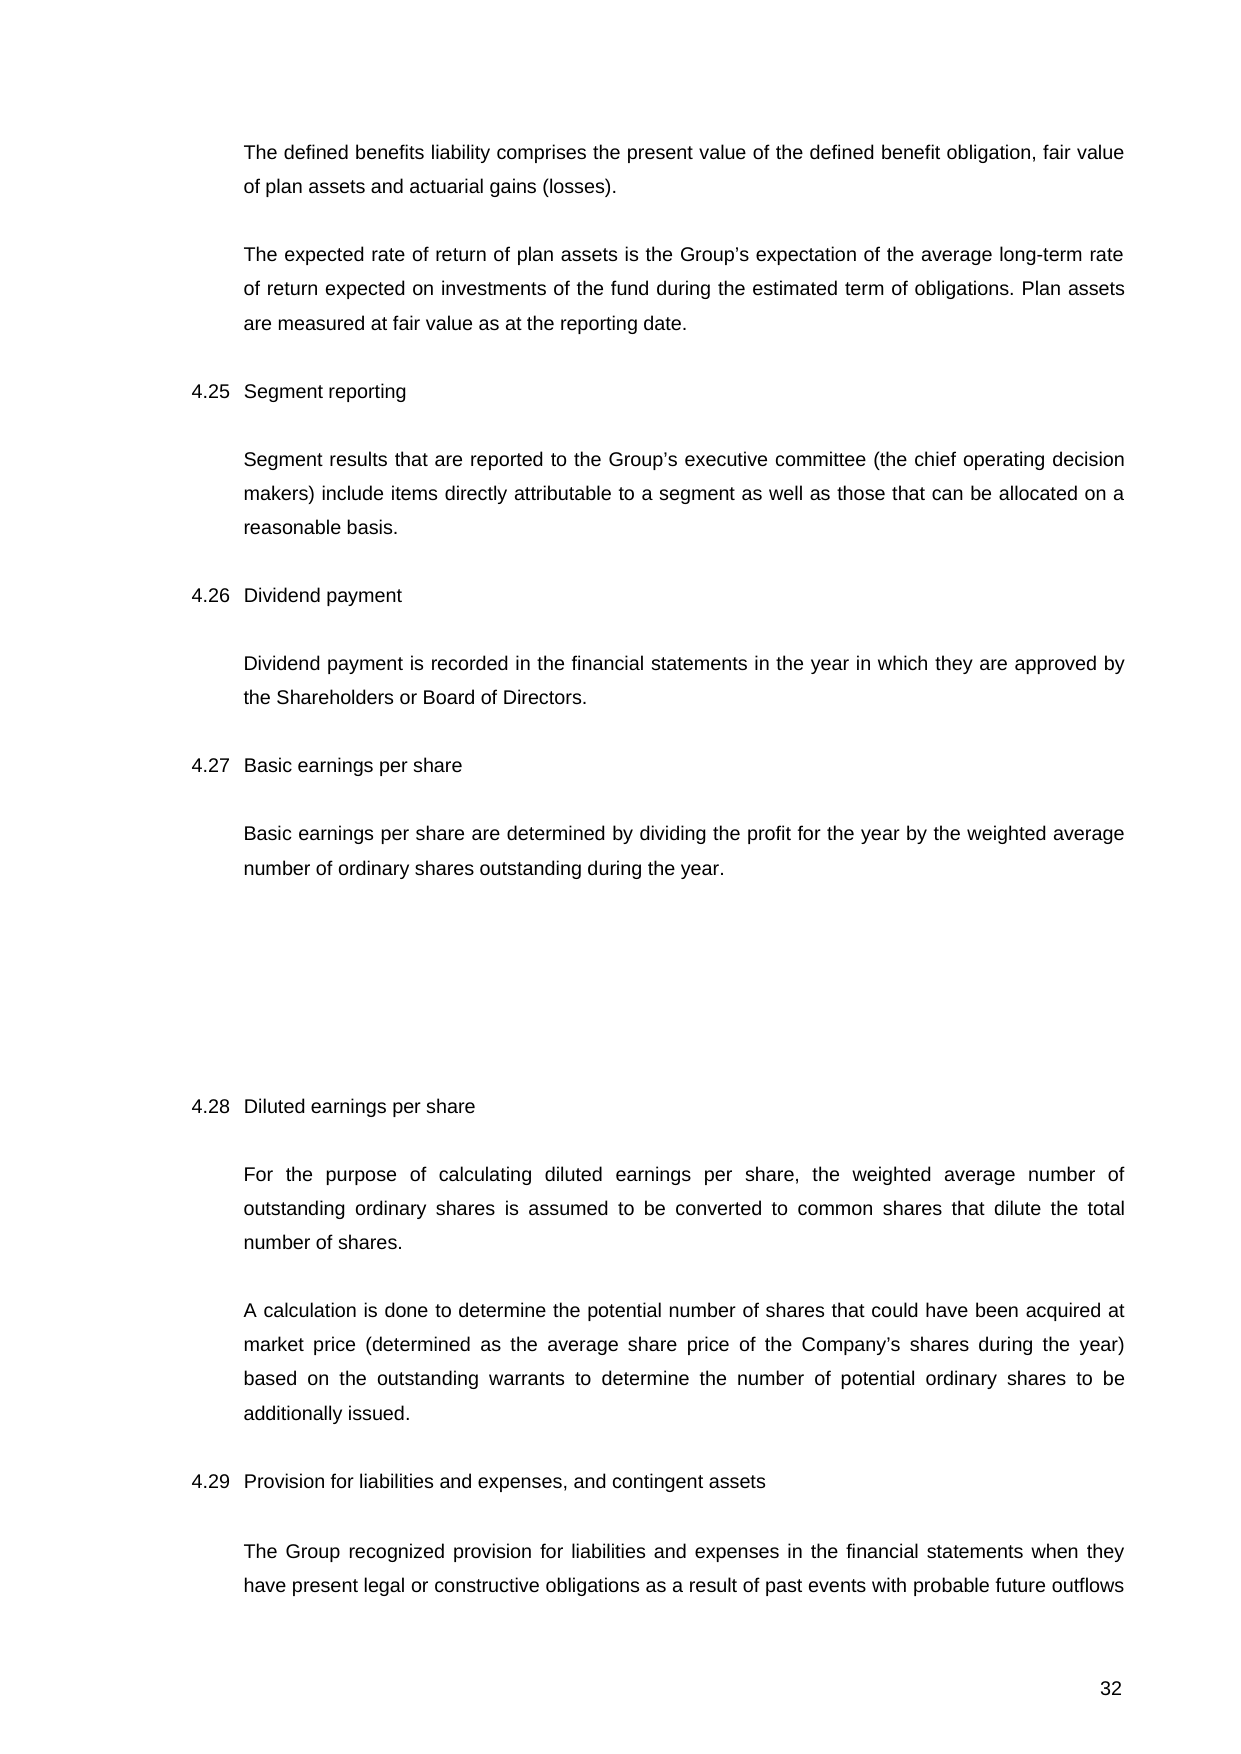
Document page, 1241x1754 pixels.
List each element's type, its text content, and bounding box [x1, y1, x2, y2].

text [243, 1539, 1126, 1596]
text The defined benefits liability comprises the present value of the defined benefit obligation, fair value of plan assets and actuarial gains (losses). [243, 141, 1126, 198]
list Basic earnings per share [191, 754, 1126, 777]
list Provision for liabilities and expenses, and contingent assets [191, 1469, 1126, 1492]
list Diluted earnings per share [191, 1095, 1126, 1117]
text Dividend payment is recorded in the financial statements in the year in which they are approved by the Shareholders or Board of Directors. [243, 652, 1126, 709]
text Basic earnings per share are determined by dividing the profit for the year by the weighted average number of ordinary shares outstanding during the year. [243, 822, 1126, 879]
text A calculation is done to determine the potential number of shares that could have been acquired at market price (determined as the average share price of the Company’s shares during the year) based on the outstanding warrants to determine the number of potential ordinary shares to be additionally issued. [243, 1299, 1126, 1424]
text Segment results that are reported to the Group’s executive committee (the chief operating decision makers) include items directly attributable to a segment as well as those that can be allocated on a reasonable basis. [243, 448, 1126, 538]
text For the purpose of calculating diluted earnings per share, the weighted average number of outstanding ordinary shares is assumed to be converted to common shares that dilute the total number of shares. [243, 1163, 1126, 1254]
text The expected rate of return of plan assets is the Group’s expectation of the average long-term rate of return expected on investments of the fund during the estimated term of obligations. Plan assets are measured at fair value as at the reporting date. [243, 243, 1126, 334]
list Segment reporting [191, 379, 1126, 402]
list Dividend payment [191, 584, 1126, 607]
